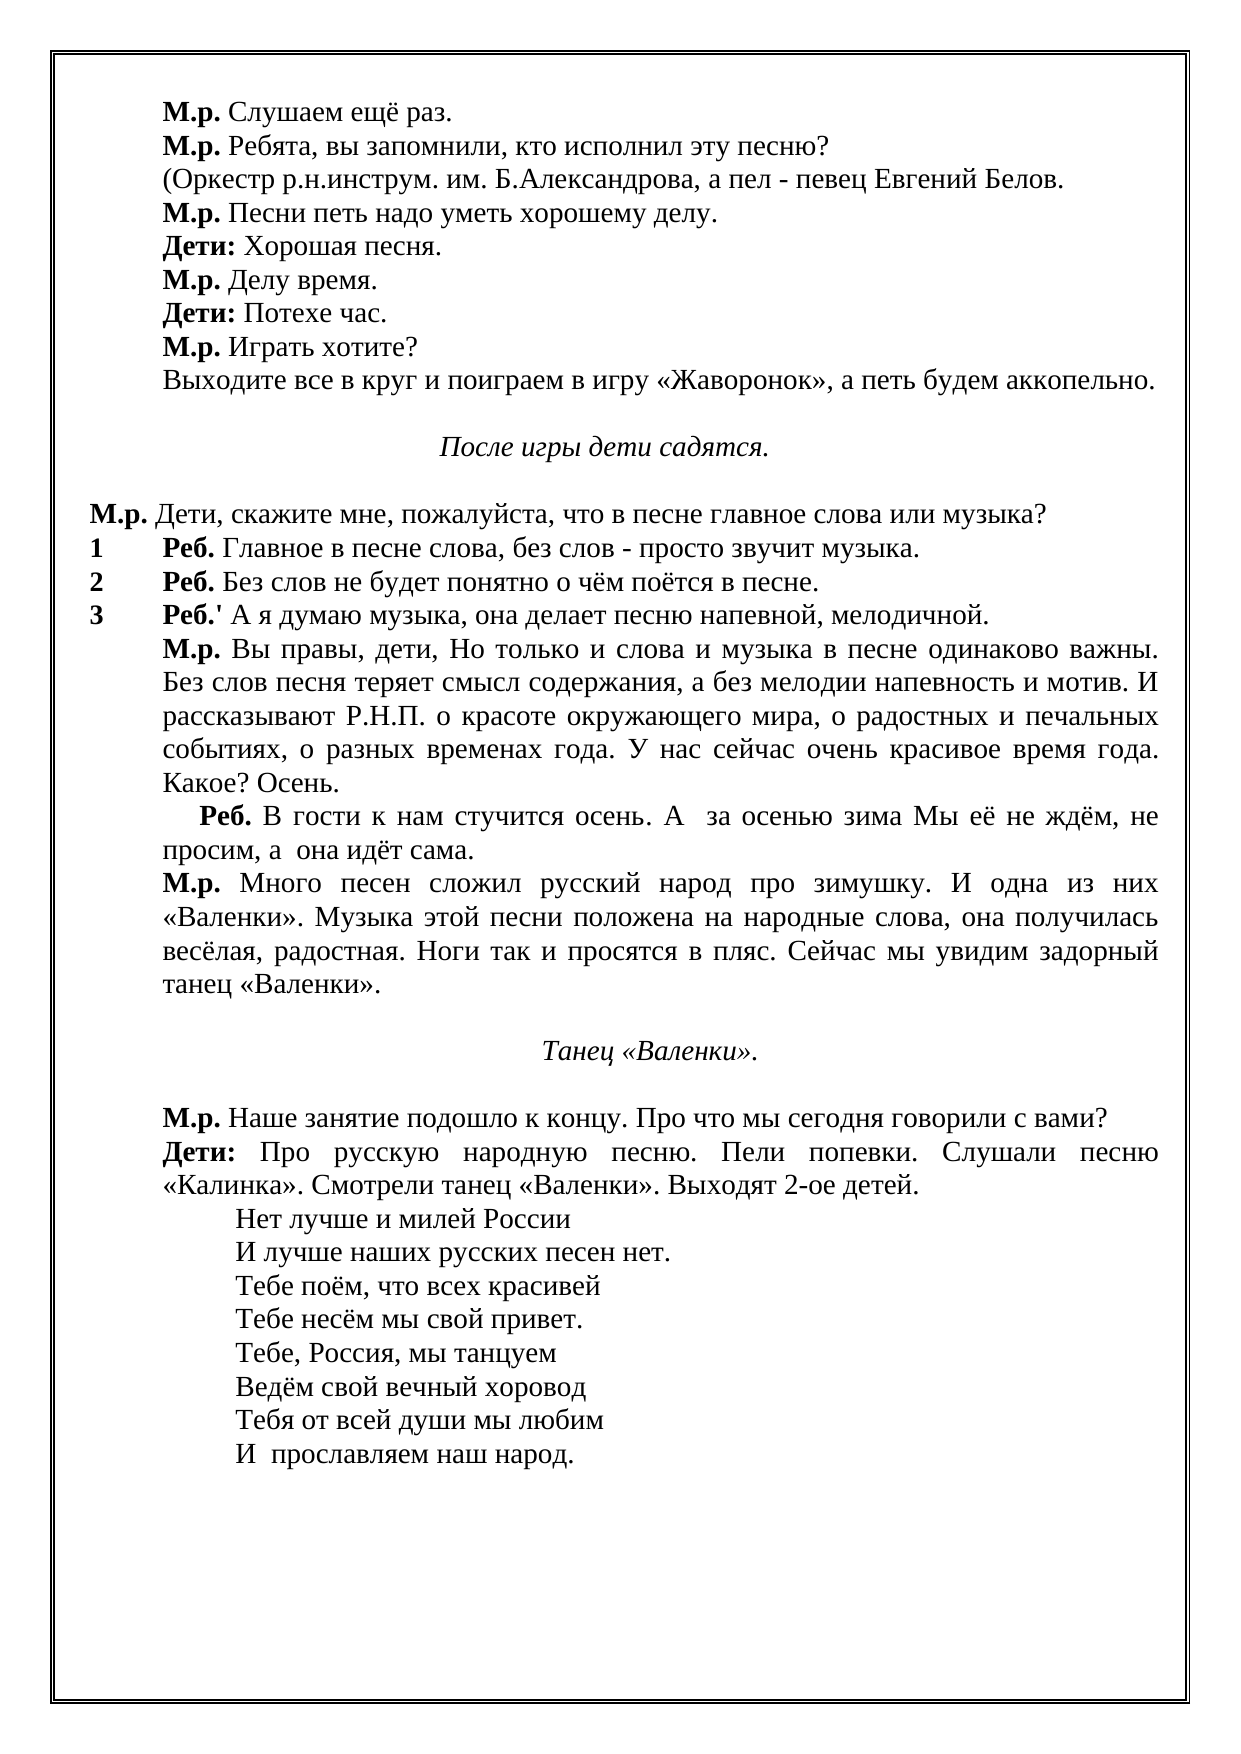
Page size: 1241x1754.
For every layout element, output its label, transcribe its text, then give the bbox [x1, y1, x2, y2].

text Ведём свой вечный хоровод [162, 1369, 1160, 1402]
text Нет лучше и милей России [162, 1201, 1160, 1234]
text Выходите все в круг и поиграем в игру «Жаворонок», а петь будем аккопельно. [162, 362, 1160, 396]
text Тебя от всей души мы любим [162, 1402, 1160, 1436]
text М.р. Ребята, вы запомнили, кто исполнил эту песню? [162, 128, 1160, 161]
text Реб. В гости к нам стучится осень. А за осенью зима Мы её не ждём, не просим, а она идёт сама. [89, 798, 1160, 866]
text После игры дети садятся. [162, 429, 1160, 463]
text (Оркестр р.н.инструм. им. Б.Александрова, а пел - певец Евгений Белов. [162, 161, 1160, 195]
text М.р. Слушаем ещё раз. [162, 94, 1160, 128]
list Реб. Главное в песне слова, без слов - просто звучит музыка. [89, 530, 1160, 564]
text Тебе несём мы свой привет. [162, 1302, 1160, 1335]
text Дети: Хорошая песня. [162, 228, 1160, 262]
text М.р. Песни петь надо уметь хорошему делу. [162, 195, 1160, 228]
text Тебе, Россия, мы танцуем [162, 1335, 1160, 1369]
text Танец «Валенки». [162, 1033, 1160, 1067]
text М.р. Наше занятие подошло к концу. Про что мы сегодня говорили с вами? [162, 1100, 1160, 1134]
text Тебе поём, что всех красивей [162, 1268, 1160, 1302]
text М.р. Много песен сложил русский народ про зимушку. И одна из них «Валенки». Музыка этой песни положена на народные слова, она получилась весёлая, радостная. Ноги так и просятся в пляс. Сейчас мы увидим задорный танец «Валенки». [162, 866, 1160, 1000]
list Реб. Без слов не будет понятно о чём поётся в песне. [89, 564, 1160, 597]
list Реб.' А я думаю музыка, она делает песню напевной, мелодичной. [89, 597, 1160, 631]
text М.р. Делу время. [162, 262, 1160, 295]
text М.р. Играть хотите? [162, 329, 1160, 362]
text Дети: Про русскую народную песню. Пели попевки. Слушали песню «Калинка». Смотрели танец «Валенки». Выходят 2-ое детей. [162, 1134, 1160, 1201]
text Дети: Потехе час. [162, 295, 1160, 329]
text М.р. Вы правы, дети, Но только и слова и музыка в песне одинаково важны. Без слов песня теряет смысл содержания, а без мелодии напевность и мотив. И рассказывают Р.Н.П. о красоте окружающего мира, о радостных и печальных событиях, о разных временах года. У нас сейчас очень красивое время года. Какое? Осень. [162, 631, 1160, 798]
text И прославляем наш народ. [162, 1436, 1160, 1469]
text И лучше наших русских песен нет. [162, 1234, 1160, 1268]
text М.р. Дети, скажите мне, пожалуйста, что в песне главное слова или музыка? [89, 497, 1160, 530]
